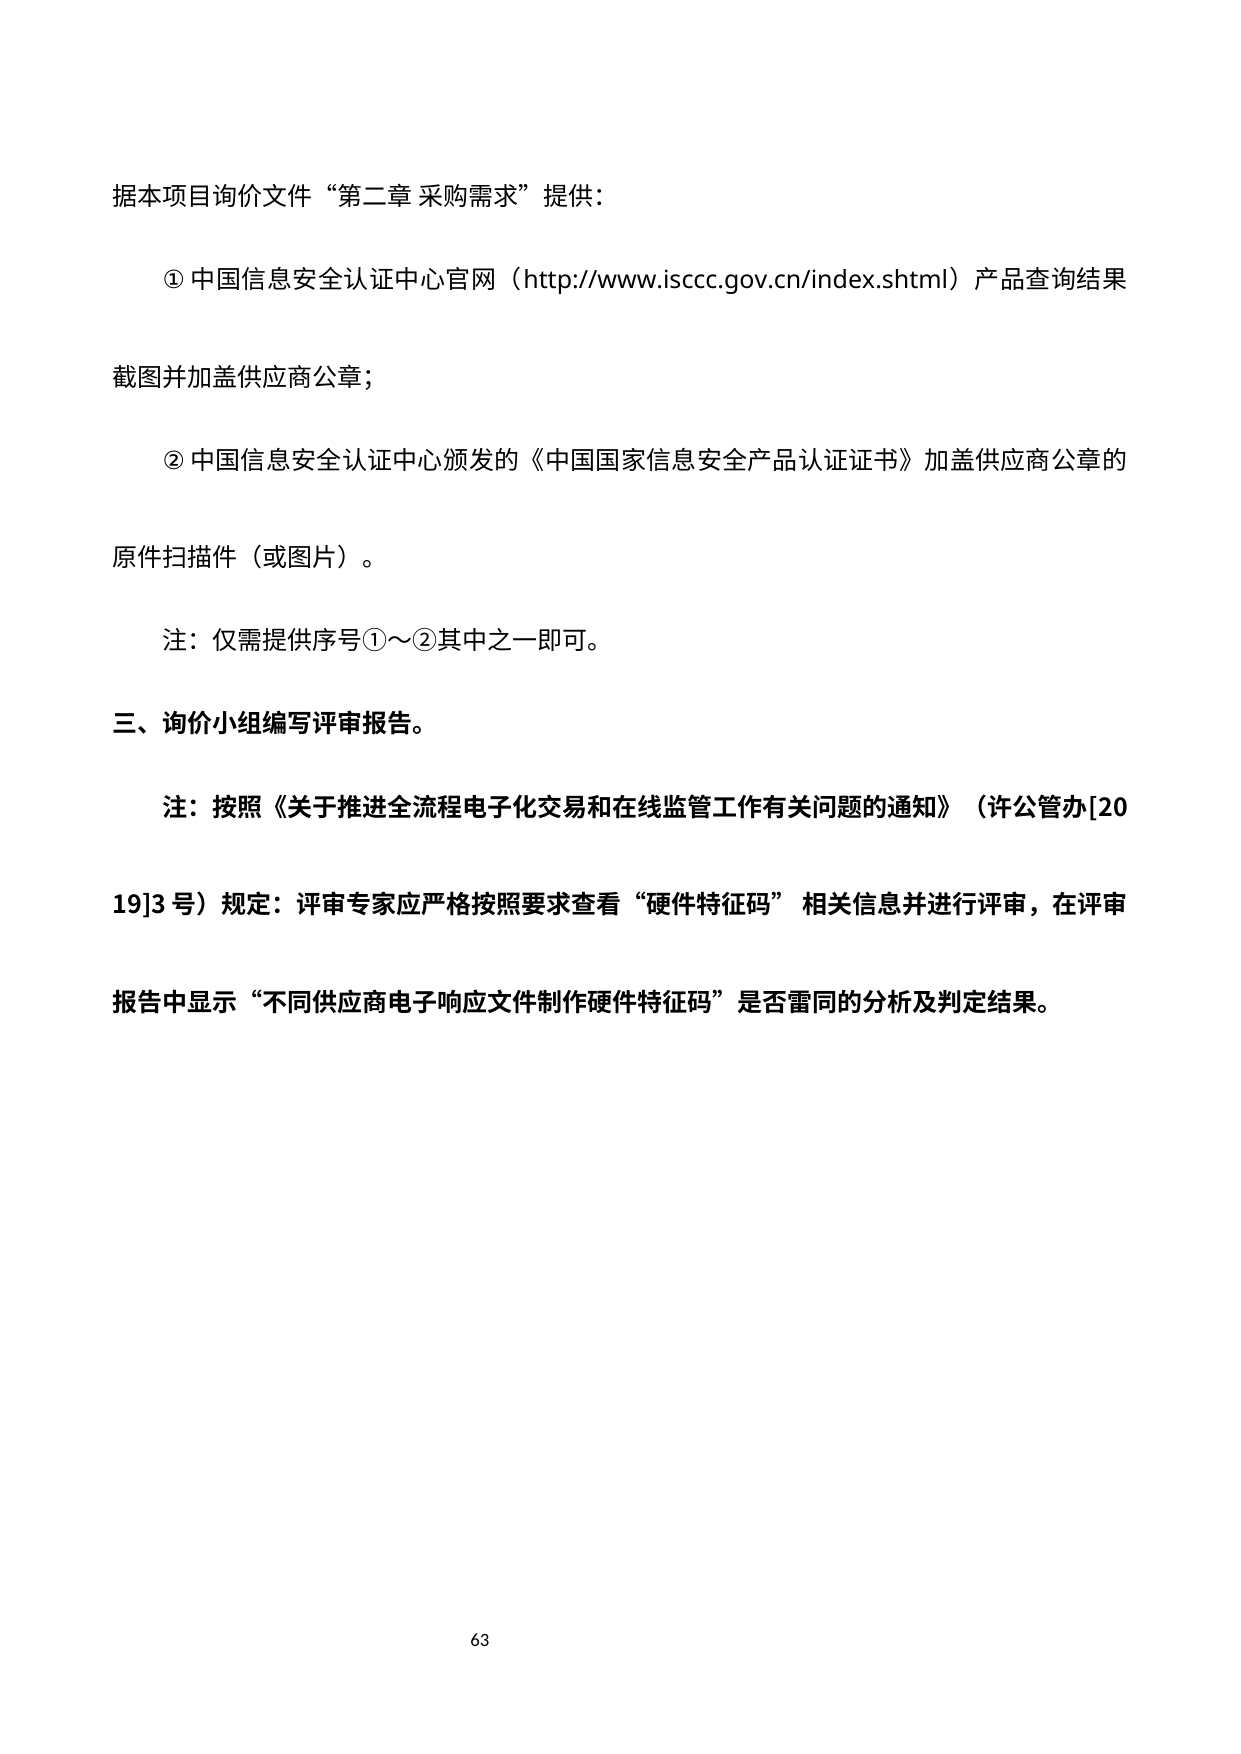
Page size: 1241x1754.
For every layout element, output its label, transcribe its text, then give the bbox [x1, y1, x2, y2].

text 注：仅需提供序号①～②其中之一即可。 [112, 606, 1128, 671]
text 三、询价小组编写评审报告。 [112, 689, 1128, 754]
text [112, 162, 1128, 227]
text ②中国信息安全认证中心颁发的《中国国家信息安全产品认证证书》加盖供应商公章的原件扫描件（或图片）。 [112, 426, 1128, 588]
text 注：按照《关于推进全流程电子化交易和在线监管工作有关问题的通知》（许公管办[2019]3号）规定：评审专家应严格按照要求查看“硬件特征码” 相关信息并进行评审，在评审报告中显示“不同供应商电子响应文件制作硬件特征码”是否雷同的分析及判定结果。 [112, 773, 1128, 1033]
text ①中国信息安全认证中心官网（http://www.isccc.gov.cn/index.shtml）产品查询结果截图并加盖供应商公章； [112, 245, 1128, 408]
